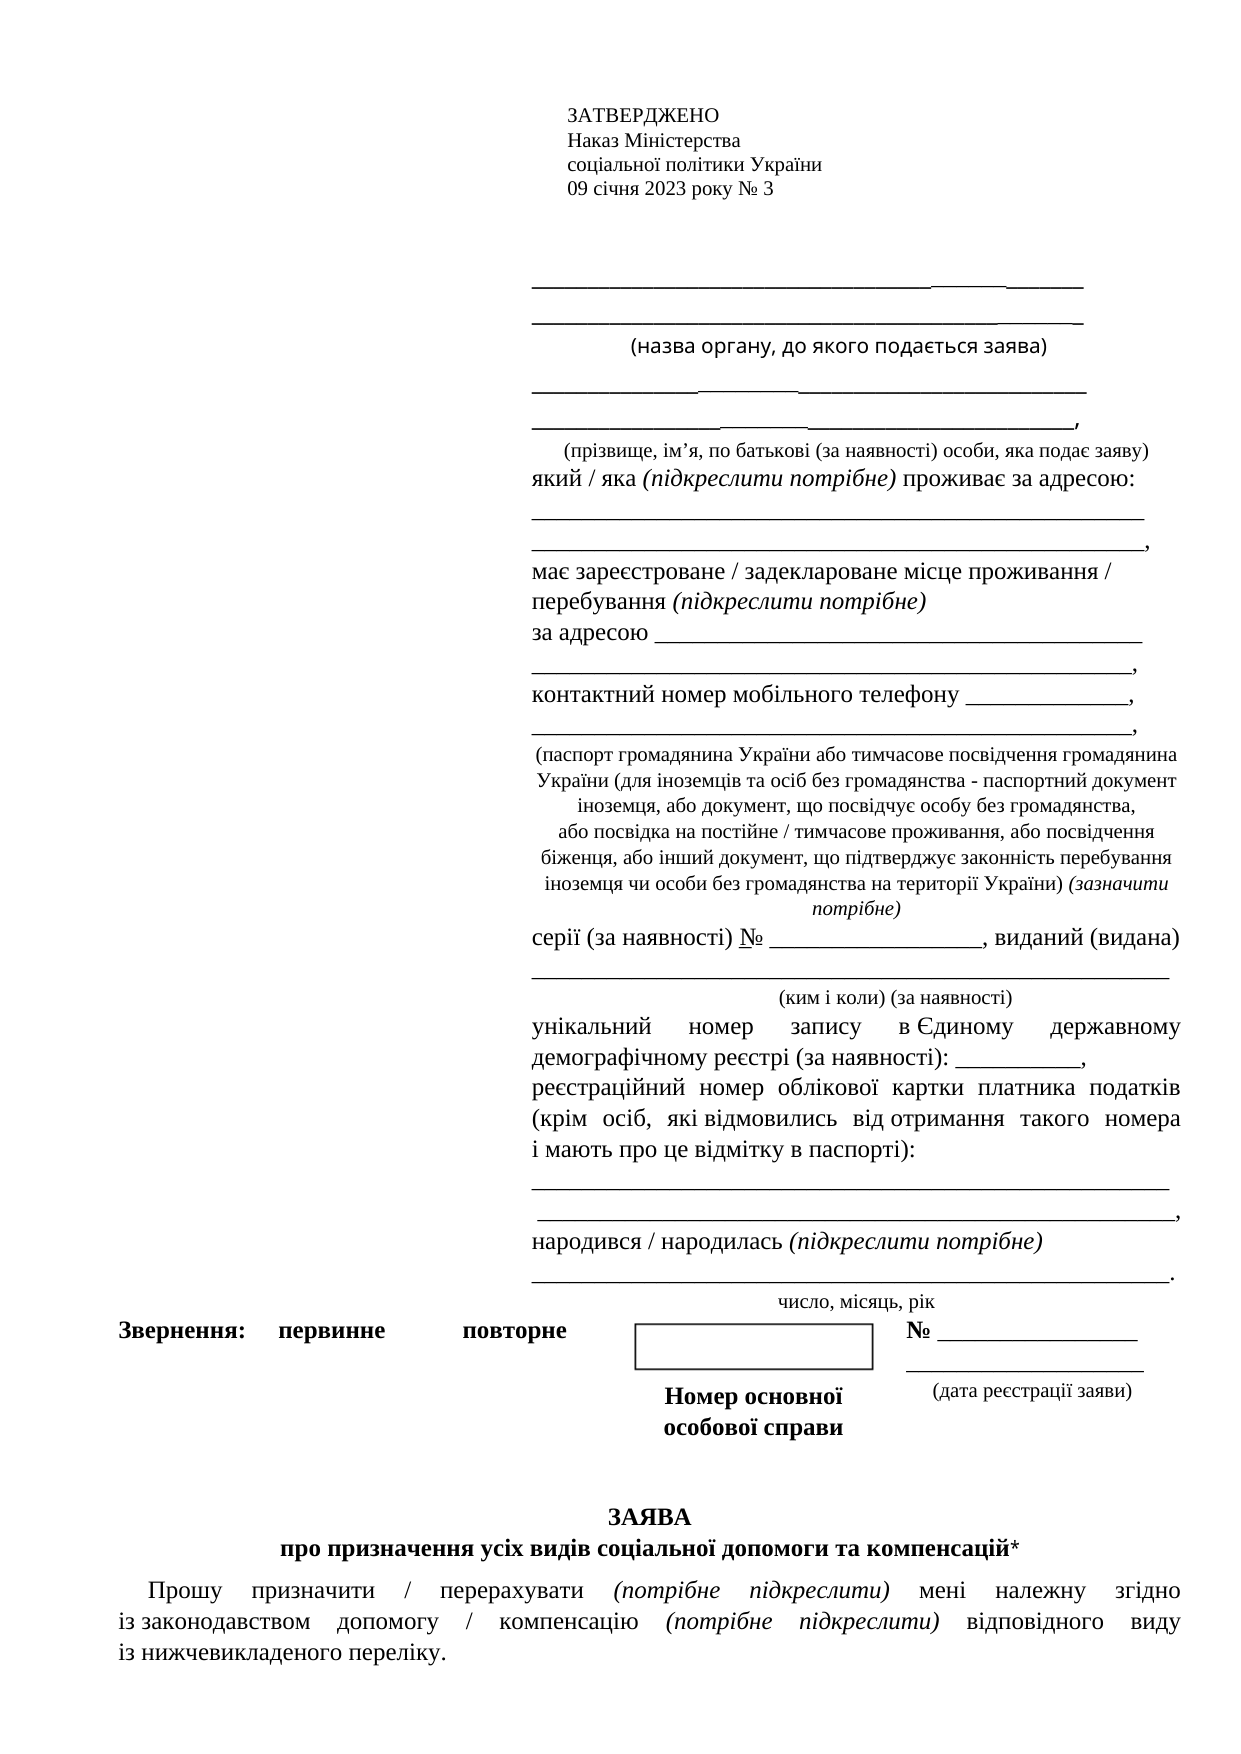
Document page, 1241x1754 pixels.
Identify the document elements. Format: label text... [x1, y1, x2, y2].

text _________________________________________________ ________________________________________________, [532, 363, 1181, 434]
table_header Номер основної особової справи [612, 1315, 895, 1442]
text ЗАТВЕРДЖЕНО Наказ Міністерства соціальної політики України 09 січня 2023 року № 3 [567, 103, 1181, 200]
text _________________________________________________ [532, 494, 1181, 523]
text (прізвище, ім’я, по батькові (за наявності) особи, яка подає заяву) [532, 438, 1181, 462]
text число, місяць, рік [532, 1289, 1181, 1313]
table_header Звернення: [107, 1315, 267, 1442]
text має зареєстроване / задеклароване місце проживання / перебування (підкреслити потрібне) [532, 556, 1181, 615]
text народився / народилась (підкреслити потрібне) [532, 1226, 1181, 1255]
table_header № ________________ ___________________ (дата реєстрації заяви) [895, 1315, 1170, 1442]
text унікальний номер запису в Єдиному державному демографічному реєстрі (за наявності): __________, [532, 1011, 1181, 1070]
text ___________________________________________________. [532, 1257, 1181, 1286]
picture [627, 1315, 880, 1379]
text _________________________________________________, [532, 525, 1181, 554]
text (паспорт громадянина України або тимчасове посвідчення громадянина України (для іноземців та осіб без громадянства - паспортний документ іноземця, або документ, що посвідчує особу без громадянства, або посвідка на постійне / тимчасове проживання, або посвідчення біженця, або інший документ, що підтверджує законність перебування іноземця чи особи без громадянства на території України) (зазначити потрібне) [532, 742, 1181, 920]
text ___________________________________________________, [118, 1195, 1181, 1224]
text за адресою _______________________________________ [532, 617, 1181, 646]
text _________________________________________________ _________________________________________________ (назва органу, до якого подається заява) [532, 259, 1181, 359]
text Прошу призначити / перерахувати (потрібне підкреслити) мені належну згідно із законодавством допомогу / компенсацію (потрібне підкреслити) відповідного виду із нижчевикладеного переліку. [118, 1576, 1181, 1666]
table_header повторне  [451, 1315, 612, 1442]
text серії (за наявності) № _________________, виданий (видана) ___________________________________________________ [532, 922, 1181, 981]
text ___________________________________________________ [532, 1164, 1181, 1193]
text який / яка (підкреслити потрібне) проживає за адресою: [532, 463, 1181, 492]
text ________________________________________________, [532, 648, 1181, 677]
text (ким і коли) (за наявності) [610, 985, 1181, 1009]
table_header первинне  [267, 1315, 451, 1442]
text ЗАЯВА про призначення усіх видів соціальної допомоги та компенсацій* [118, 1502, 1181, 1562]
text ________________________________________________, [532, 709, 1181, 738]
text контактний номер мобільного телефону _____________, [532, 679, 1181, 707]
text реєстраційний номер облікової картки платника податків (крім осіб, які відмовились від отримання такого номера і мають про це відмітку в паспорті): [532, 1072, 1181, 1163]
